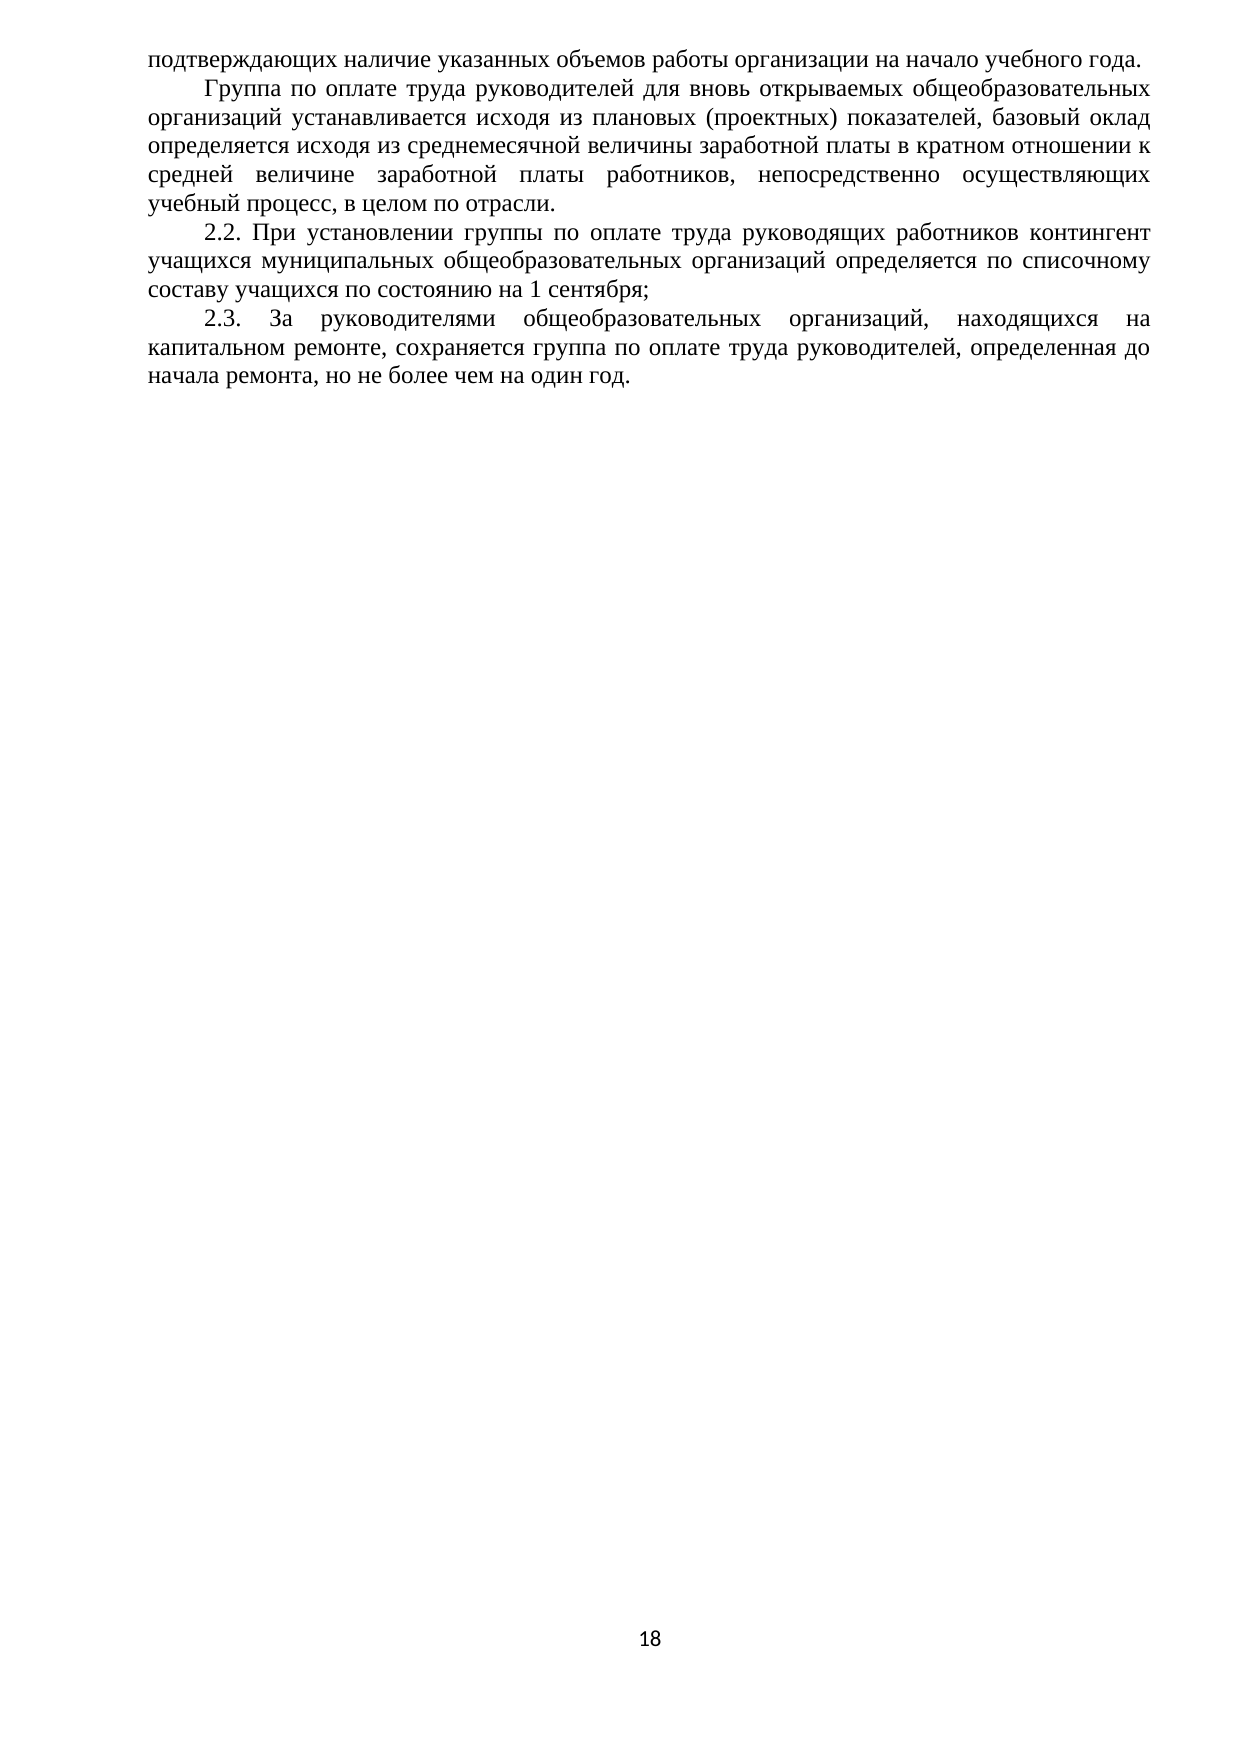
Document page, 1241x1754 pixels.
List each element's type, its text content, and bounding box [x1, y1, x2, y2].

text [148, 44, 1152, 73]
text 2.3. За руководителями общеобразовательных организаций, находящихся на капитальном ремонте, сохраняется группа по оплате труда руководителей, определенная до начала ремонта, но не более чем на один год. [148, 303, 1152, 389]
text Группа по оплате труда руководителей для вновь открываемых общеобразовательных организаций устанавливается исходя из плановых (проектных) показателей, базовый оклад определяется исходя из среднемесячной величины заработной платы в кратном отношении к средней величине заработной платы работников, непосредственно осуществляющих учебный процесс, в целом по отрасли. [148, 73, 1152, 217]
text 2.2. При установлении группы по оплате труда руководящих работников контингент учащихся муниципальных общеобразовательных организаций определяется по списочному составу учащихся по состоянию на 1 сентября; [148, 217, 1152, 303]
